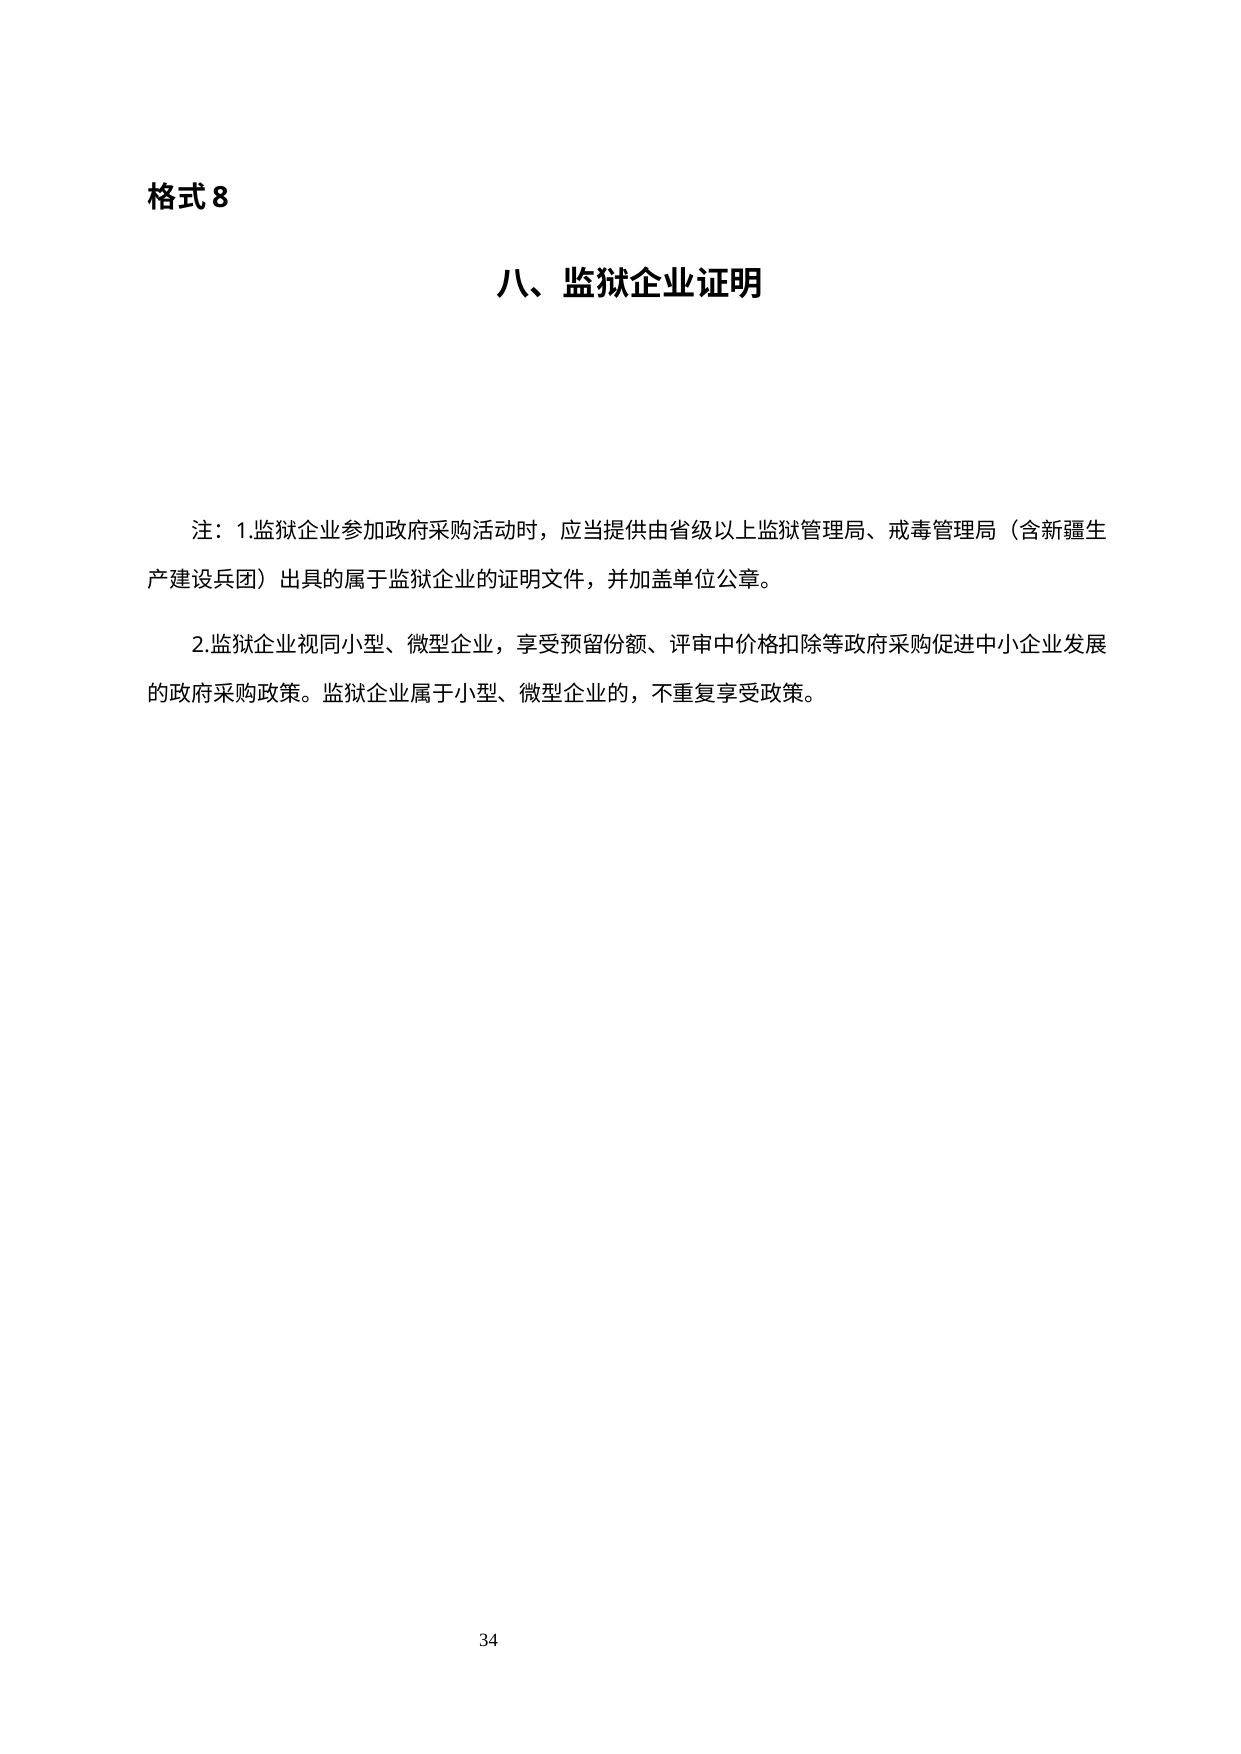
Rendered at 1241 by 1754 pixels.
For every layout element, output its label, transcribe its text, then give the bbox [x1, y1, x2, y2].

text 注：1.监狱企业参加政府采购活动时，应当提供由省级以上监狱管理局、戒毒管理局（含新疆生产建设兵团）出具的属于监狱企业的证明文件，并加盖单位公章。 [148, 513, 1110, 594]
text 格式8 [148, 162, 1110, 227]
text 八、监狱企业证明 [148, 248, 1110, 313]
text 2.监狱企业视同小型、微型企业，享受预留份额、评审中价格扣除等政府采购促进中小企业发展的政府采购政策。监狱企业属于小型、微型企业的，不重复享受政策。 [148, 626, 1110, 708]
